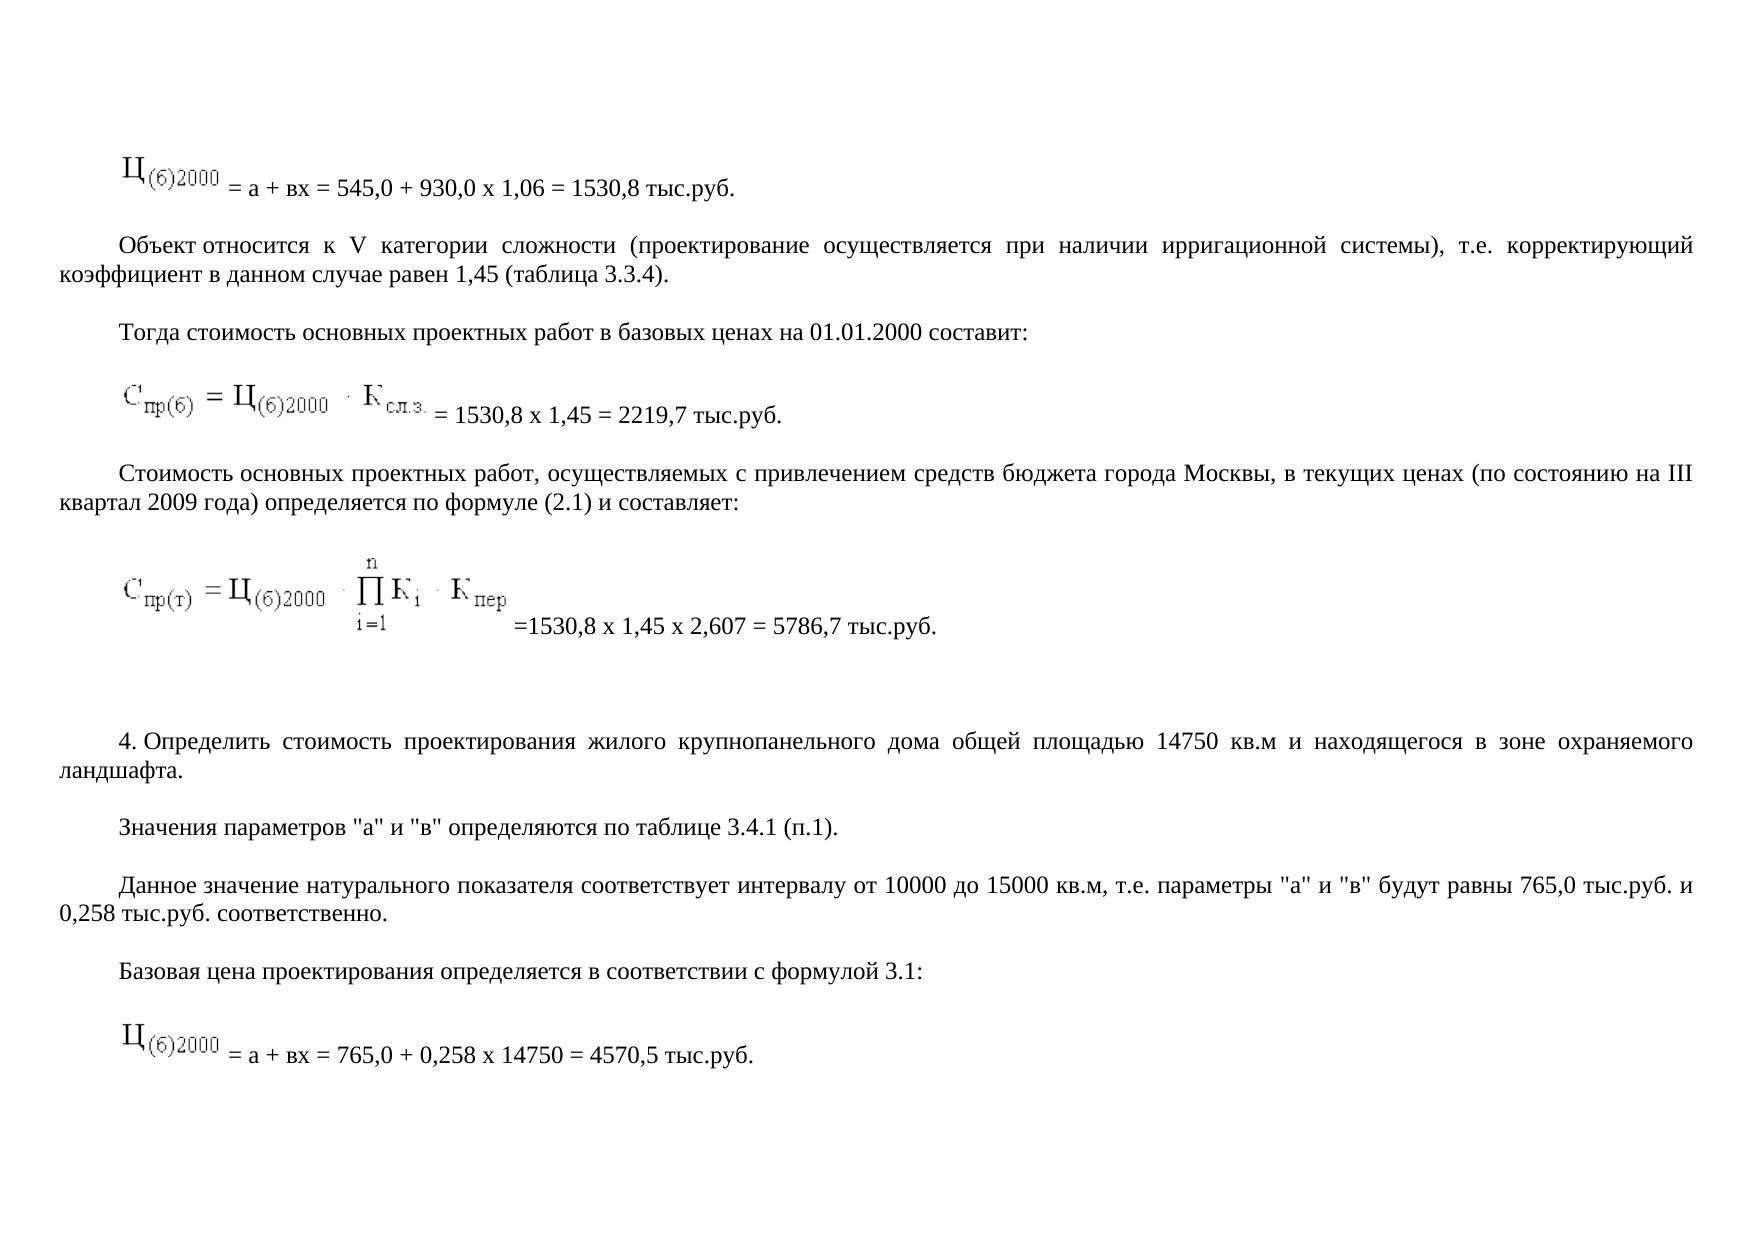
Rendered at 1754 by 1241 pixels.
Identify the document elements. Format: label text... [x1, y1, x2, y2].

text 4. Определить стоимость проектирования жилого крупнопанельного дома общей площадью 14750 кв.м и находящегося в зоне охраняемого ландшафта. [59, 726, 1695, 783]
picture [118, 146, 228, 197]
text =1530,8 х 1,45 х 2,607 = 5786,7 тыс.руб. [59, 544, 1695, 640]
text Тогда стоимость основных проектных работ в базовых ценах на 01.01.2000 составит: [59, 317, 1695, 346]
text Базовая цена проектирования определяется в соответствии с формулой 3.1: [59, 956, 1695, 985]
text Данное значение натурального показателя соответствует интервалу от 10000 до 15000 кв.м, т.е. параметры "а" и "в" будут равны 765,0 тыс.руб. и 0,258 тыс.руб. соответственно. [59, 870, 1695, 927]
text = а + вх = 545,0 + 930,0 х 1,06 = 1530,8 тыс.руб. [59, 147, 1695, 202]
text Объект относится к V категории сложности (проектирование осуществляется при наличии ирригационной системы), т.е. корректирующий коэффициент в данном случае равен 1,45 (таблица 3.3.4). [59, 231, 1695, 288]
picture [118, 374, 434, 424]
picture [118, 544, 514, 635]
text Значения параметров "а" и "в" определяются по таблице 3.4.1 (п.1). [59, 812, 1695, 841]
text = 1530,8 х 1,45 = 2219,7 тыс.руб. [59, 374, 1695, 429]
picture [118, 1013, 228, 1064]
text Стоимость основных проектных работ, осуществляемых с привлечением средств бюджета города Москвы, в текущих ценах (по состоянию на III квартал 2009 года) определяется по формуле (2.1) и составляет: [59, 458, 1695, 516]
text = а + вх = 765,0 + 0,258 х 14750 = 4570,5 тыс.руб. [59, 1013, 1695, 1068]
